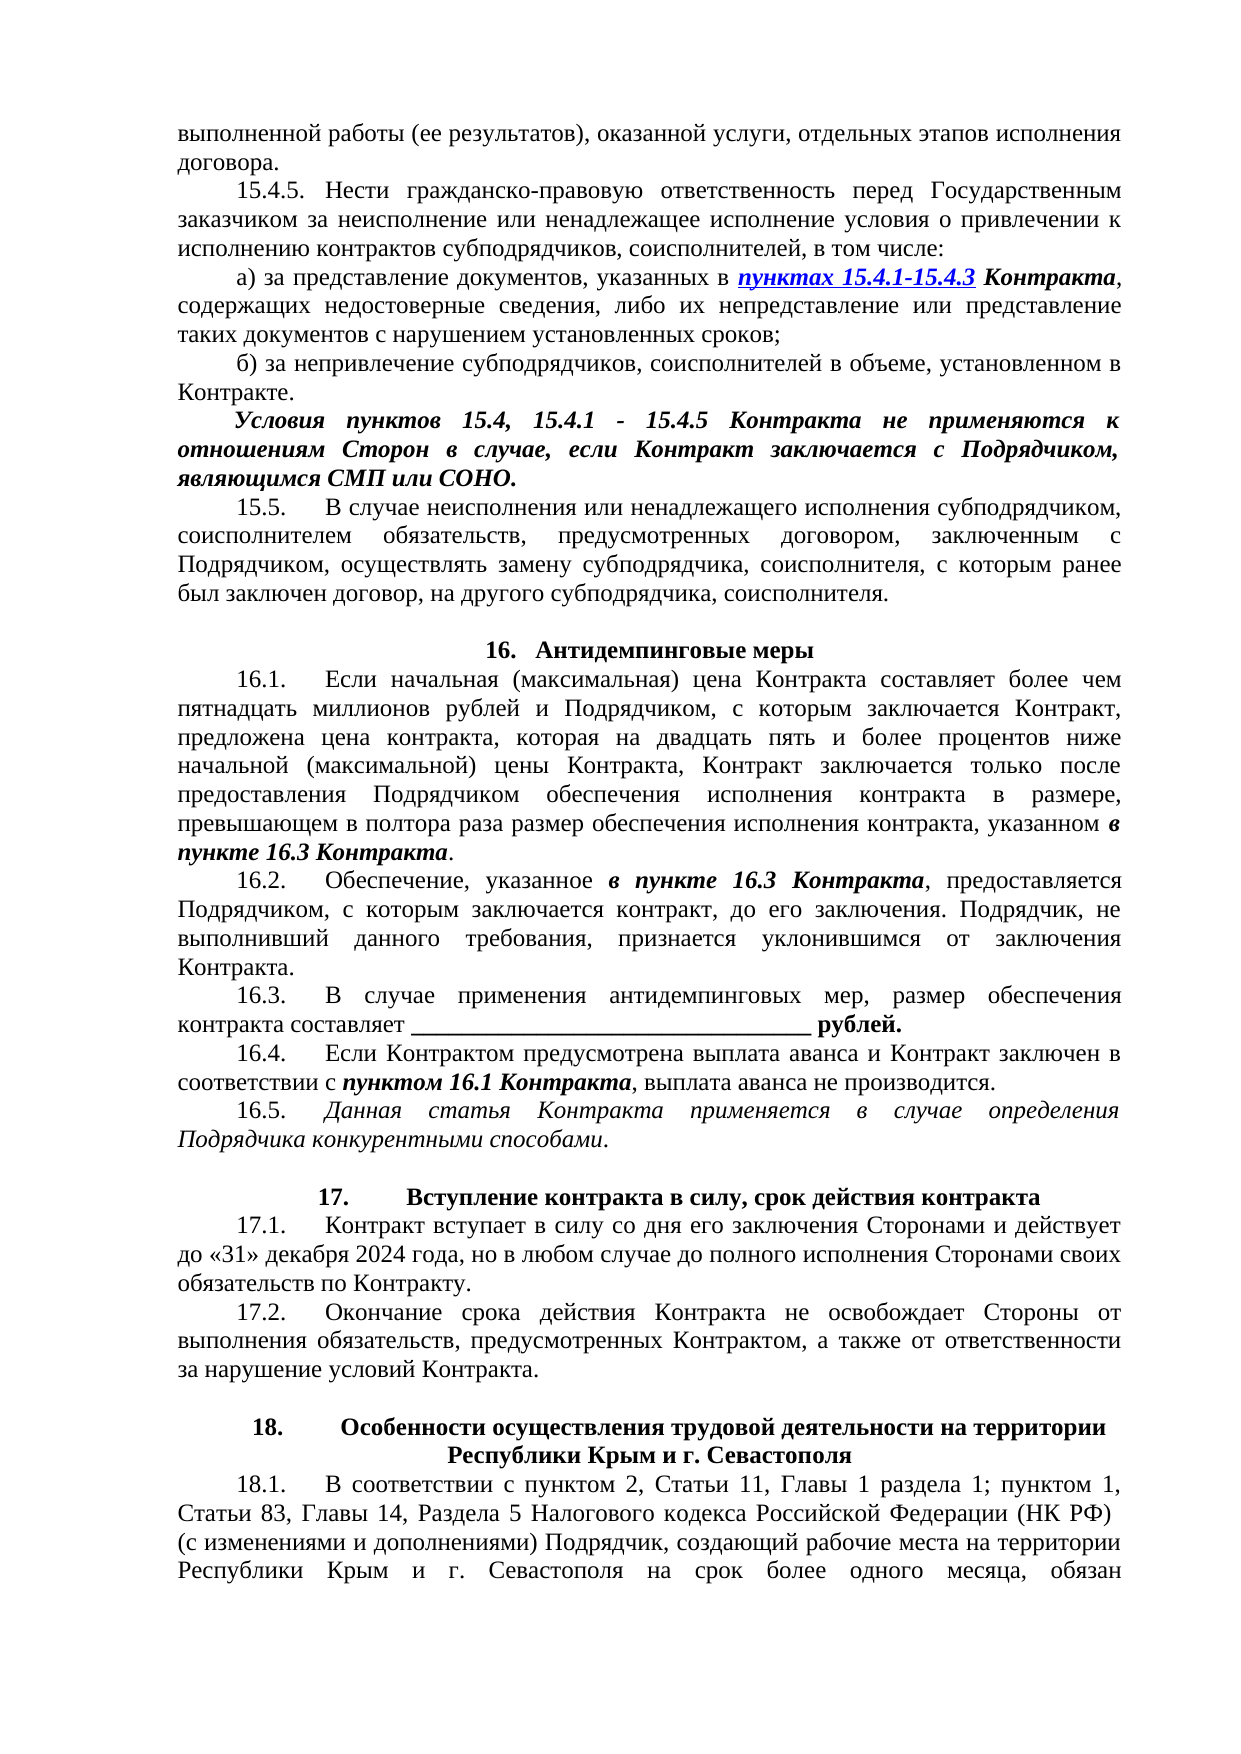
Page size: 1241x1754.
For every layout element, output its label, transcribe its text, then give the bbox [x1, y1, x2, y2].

list Контракт вступает в силу со дня его заключения Сторонами и действует до «31» декабря 2024 года, но в любом случае до полного исполнения Сторонами своих обязательств по Контракту. [177, 1211, 1122, 1297]
text б) за непривлечение субподрядчиков, соисполнителей в объеме, установленном в Контракте. [177, 348, 1122, 406]
list Обеспечение, указанное в пункте 16.3 Контракта, предоставляется Подрядчиком, с которым заключается контракт, до его заключения. Подрядчик, не выполнивший данного требования, признается уклонившимся от заключения Контракта. [177, 866, 1122, 981]
list В случае применения антидемпинговых мер, размер обеспечения контракта составляет ________________________________ рублей. [177, 981, 1122, 1038]
list Антидемпинговые меры [177, 636, 1122, 664]
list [177, 118, 1122, 176]
list Если Контрактом предусмотрена выплата аванса и Контракт заключен в соответствии с пунктом 16.1 Контракта, выплата аванса не производится. [177, 1038, 1122, 1096]
list Нести гражданско-правовую ответственность перед Государственным заказчиком за неисполнение или ненадлежащее исполнение условия о привлечении к исполнению контрактов субподрядчиков, соисполнителей, в том числе: [177, 176, 1122, 262]
text а) за представление документов, указанных в пунктах 15.4.1-15.4.3 Контракта, содержащих недостоверные сведения, либо их непредставление или представление таких документов с нарушением установленных сроков; [177, 262, 1122, 348]
list В случае неисполнения или ненадлежащего исполнения субподрядчиком, соисполнителем обязательств, предусмотренных договором, заключенным с Подрядчиком, осуществлять замену субподрядчика, соисполнителя, с которым ранее был заключен договор, на другого субподрядчика, соисполнителя. [177, 492, 1122, 607]
list Окончание срока действия Контракта не освобождает Стороны от выполнения обязательств, предусмотренных Контрактом, а также от ответственности за нарушение условий Контракта. [177, 1297, 1122, 1383]
text Условия пунктов 15.4, 15.4.1 - 15.4.5 Контракта не применяются к отношениям Сторон в случае, если Контракт заключается с Подрядчиком, являющимся СМП или СОНО. [177, 406, 1122, 492]
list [177, 1469, 1122, 1584]
list Вступление контракта в силу, срок действия контракта [177, 1182, 1122, 1211]
list Если начальная (максимальная) цена Контракта составляет более чем пятнадцать миллионов рублей и Подрядчиком, с которым заключается Контракт, предложена цена контракта, которая на двадцать пять и более процентов ниже начальной (максимальной) цены Контракта, Контракт заключается только после предоставления Подрядчиком обеспечения исполнения контракта в размере, превышающем в полтора раза размер обеспечения исполнения контракта, указанном в пункте 16.3 Контракта. [177, 664, 1122, 866]
list Данная статья Контракта применяется в случае определения Подрядчика конкурентными способами. [177, 1096, 1122, 1153]
list Особенности осуществления трудовой деятельности на территории Республики Крым и г. Севастополя [177, 1412, 1122, 1469]
